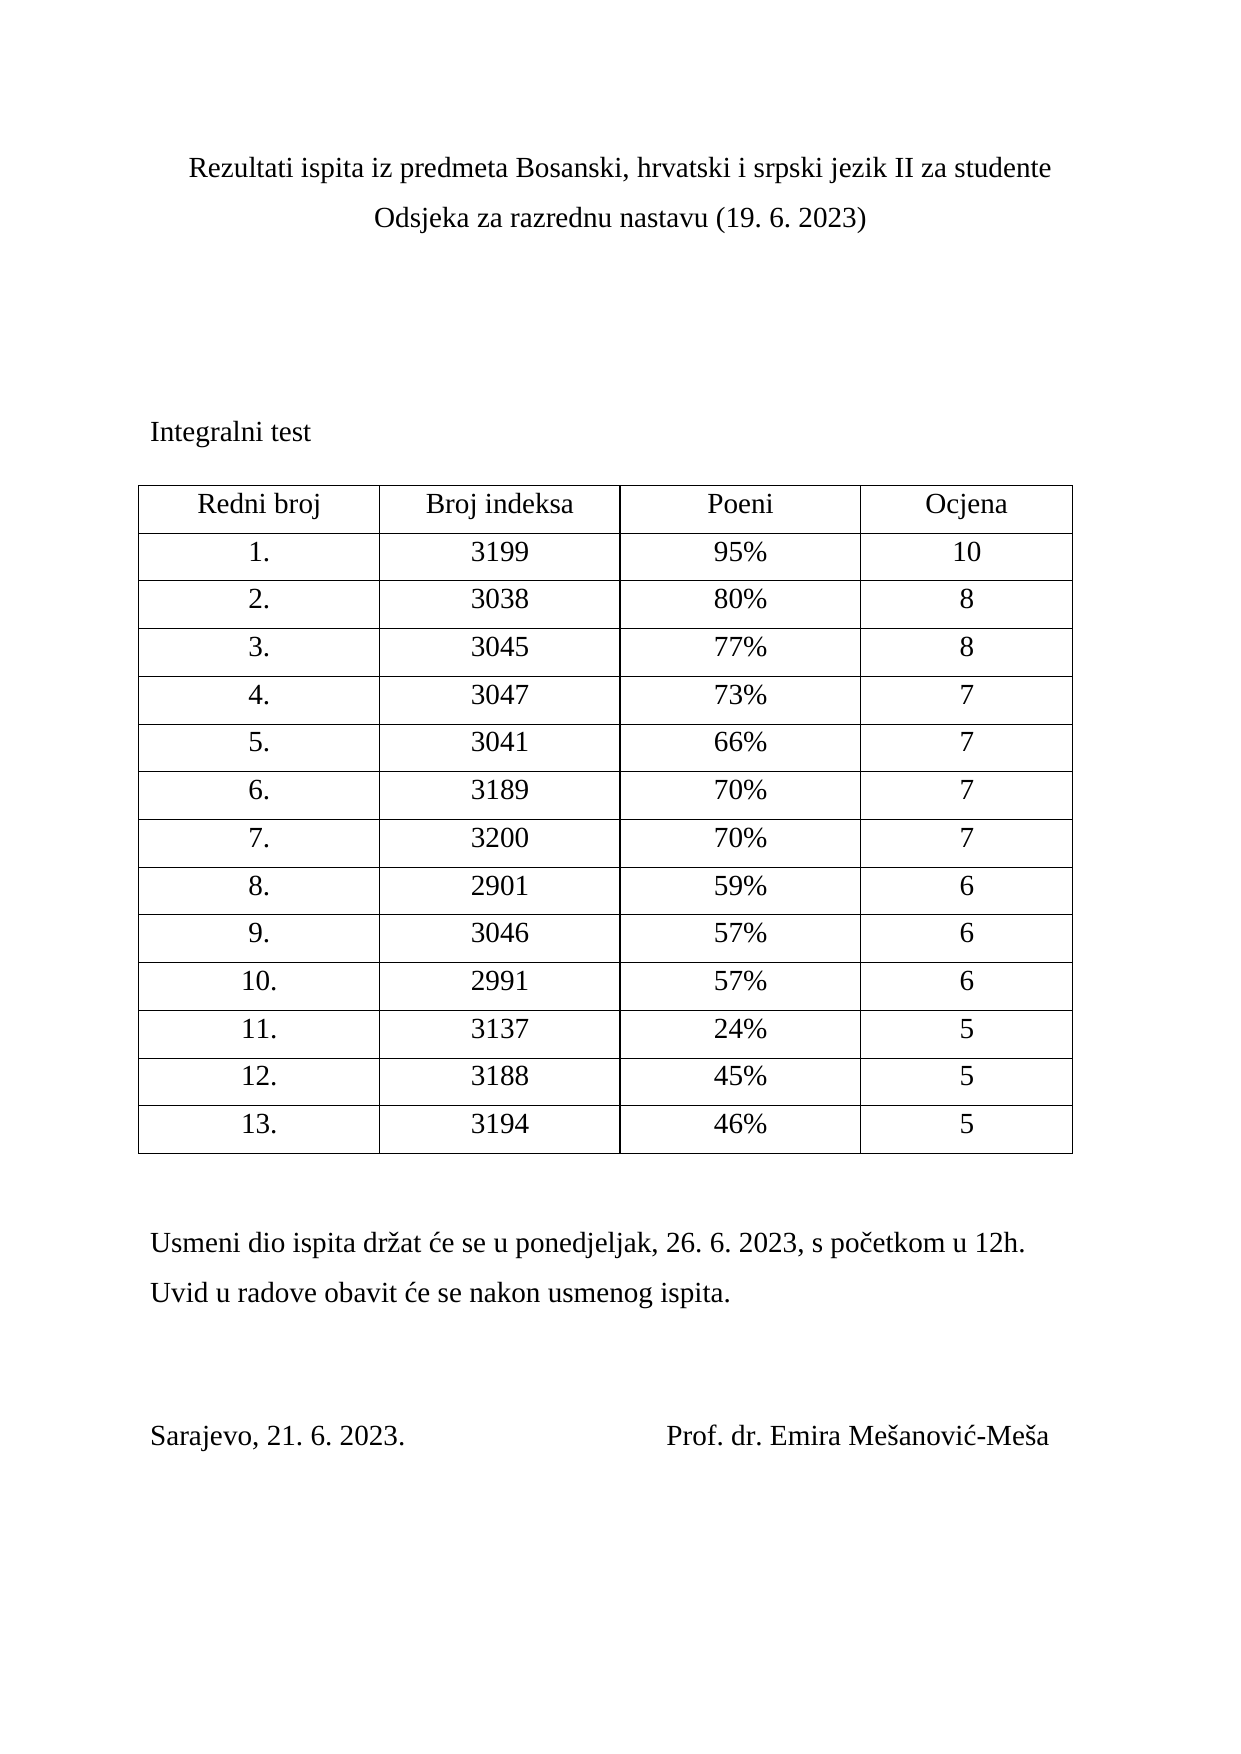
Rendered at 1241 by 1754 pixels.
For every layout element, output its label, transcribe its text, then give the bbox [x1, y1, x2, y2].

table_cell 3038 [380, 581, 619, 628]
table_cell 7. [139, 820, 379, 867]
text Rezultati ispita iz predmeta Bosanski, hrvatski i srpski jezik II za studente Odsjeka za razrednu nastavu (19. 6. 2023) [150, 150, 1090, 234]
table_cell 3045 [380, 629, 619, 676]
table_cell 3189 [380, 772, 619, 819]
table_cell 45% [621, 1059, 860, 1105]
table_cell 80% [621, 581, 860, 628]
table_cell 70% [621, 772, 860, 819]
table_cell 3194 [380, 1106, 619, 1153]
table_cell 5 [861, 1106, 1072, 1153]
table_header Broj indeksa [380, 486, 619, 533]
table_cell 8. [139, 868, 379, 914]
table_cell 13. [139, 1106, 379, 1153]
table_cell 8 [861, 629, 1072, 676]
table_cell 46% [621, 1106, 860, 1153]
table_cell 2. [139, 581, 379, 628]
table_cell 5 [861, 1059, 1072, 1105]
table_header Poeni [621, 486, 860, 533]
table_cell 57% [621, 915, 860, 962]
table_cell 3200 [380, 820, 619, 867]
table_cell 4. [139, 677, 379, 723]
table_cell 73% [621, 677, 860, 723]
table_cell 66% [621, 725, 860, 771]
table_cell 7 [861, 725, 1072, 771]
table_cell 1. [139, 534, 379, 580]
text Sarajevo, 21. 6. 2023. Prof. dr. Emira Mešanović-Meša [150, 1418, 1090, 1451]
table_cell 6 [861, 868, 1072, 914]
table_header Redni broj [139, 486, 379, 533]
table_cell 3188 [380, 1059, 619, 1105]
table_cell 3046 [380, 915, 619, 962]
table_cell 2901 [380, 868, 619, 914]
text Integralni test [150, 414, 1090, 447]
table_cell 2991 [380, 963, 619, 1010]
table_header Ocjena [861, 486, 1072, 533]
table_cell 3041 [380, 725, 619, 771]
table_cell 3137 [380, 1011, 619, 1057]
table_cell 3. [139, 629, 379, 676]
table_cell 8 [861, 581, 1072, 628]
table_cell 57% [621, 963, 860, 1010]
table_cell 7 [861, 772, 1072, 819]
table_cell 6 [861, 915, 1072, 962]
table_cell 10. [139, 963, 379, 1010]
table_cell 6 [861, 963, 1072, 1010]
table_cell 77% [621, 629, 860, 676]
table_cell 24% [621, 1011, 860, 1057]
table_cell 7 [861, 820, 1072, 867]
table_cell 70% [621, 820, 860, 867]
table_cell 9. [139, 915, 379, 962]
table_cell 59% [621, 868, 860, 914]
table_cell 7 [861, 677, 1072, 723]
table_cell 6. [139, 772, 379, 819]
table_cell 3047 [380, 677, 619, 723]
table_cell 11. [139, 1011, 379, 1057]
table_cell 12. [139, 1059, 379, 1105]
table_cell 95% [621, 534, 860, 580]
text Usmeni dio ispita držat će se u ponedjeljak, 26. 6. 2023, s početkom u 12h. Uvid u radove obavit će se nakon usmenog ispita. [150, 1225, 1090, 1309]
table_cell 5 [861, 1011, 1072, 1057]
table_cell 5. [139, 725, 379, 771]
table_cell 10 [861, 534, 1072, 580]
table_cell 3199 [380, 534, 619, 580]
